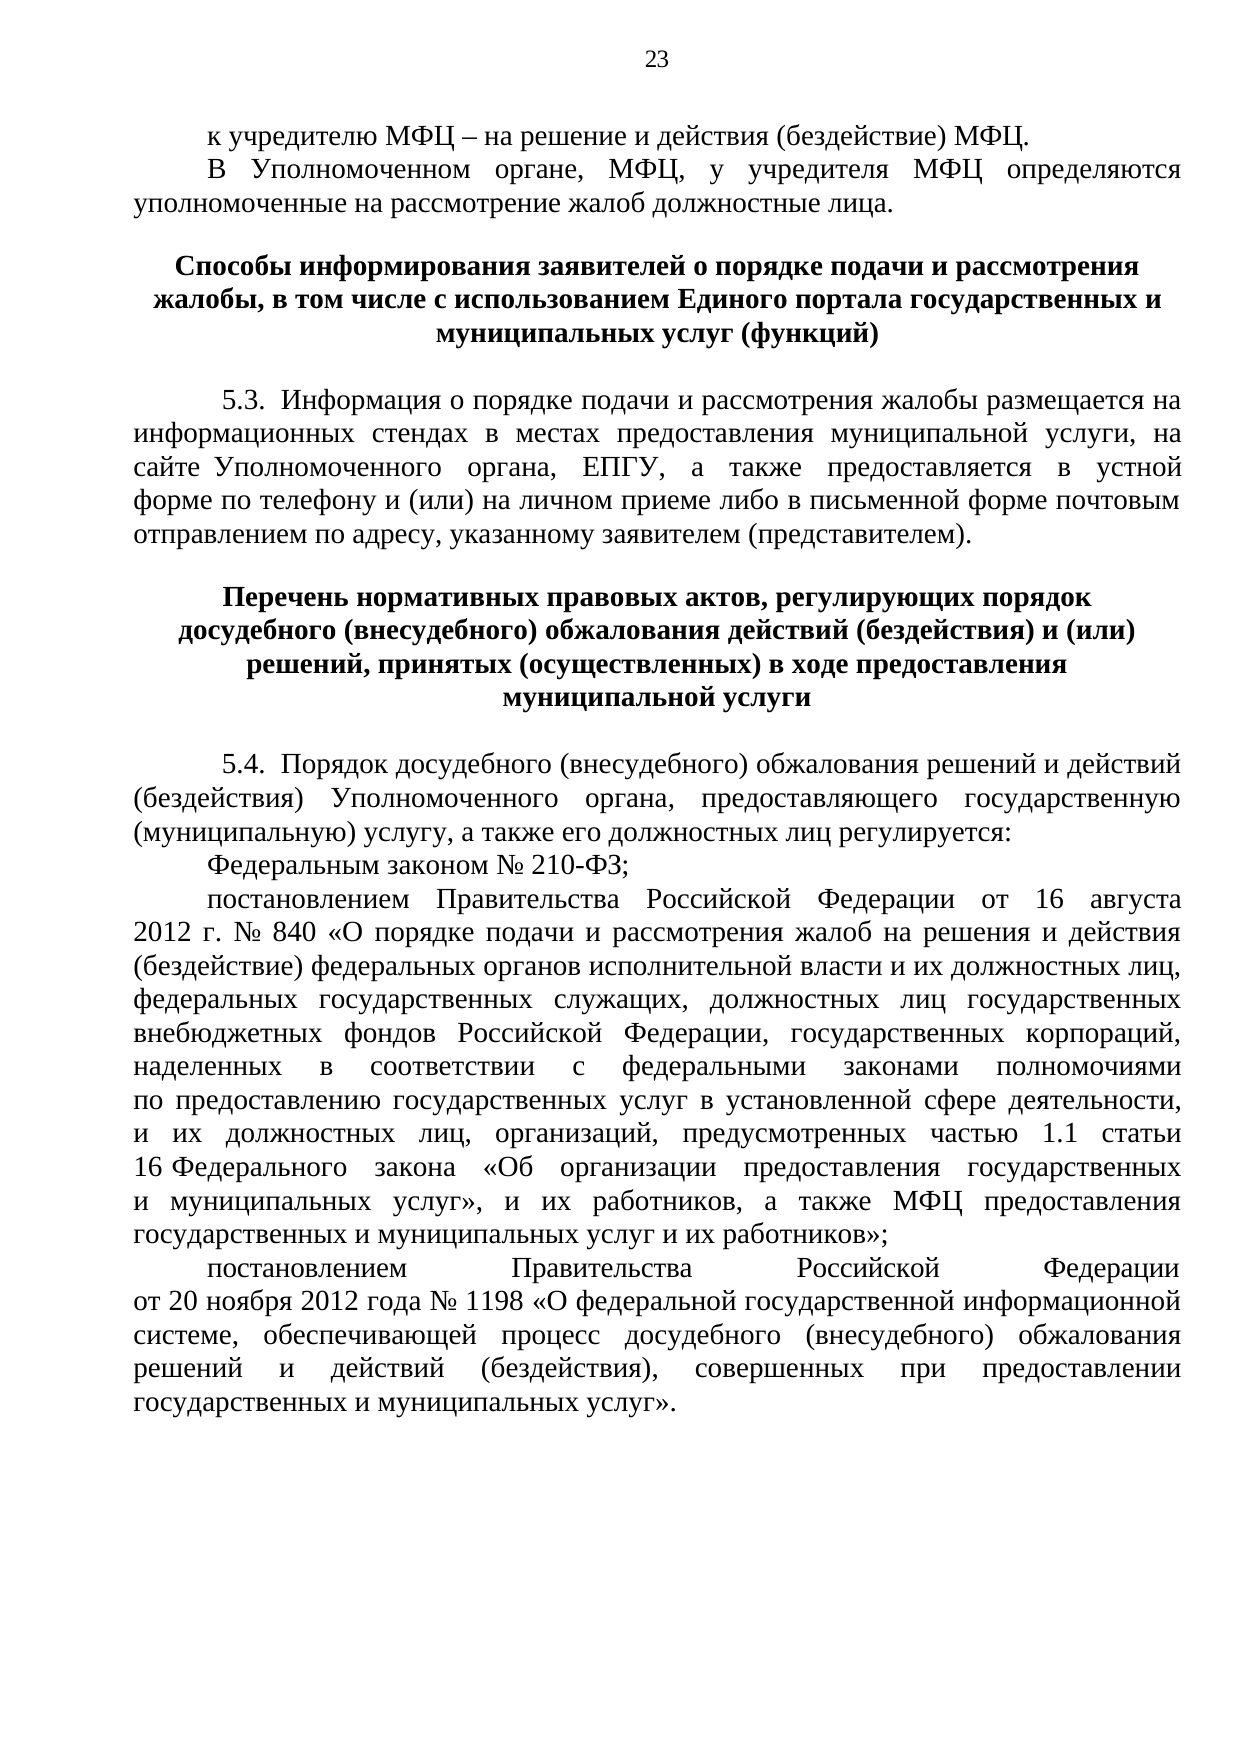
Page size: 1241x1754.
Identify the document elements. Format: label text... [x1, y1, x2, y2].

text В Уполномоченном органе, МФЦ, у учредителя МФЦ определяются уполномоченные на рассмотрение жалоб должностные лица. [133, 152, 1182, 219]
text постановлением Правительства Российской Федерации от 16 августа 2012 г. № 840 «О порядке подачи и рассмотрения жалоб на решения и действия (бездействие) федеральных органов исполнительной власти и их должностных лиц, федеральных государственных служащих, должностных лиц государственных внебюджетных фондов Российской Федерации, государственных корпораций, наделенных в соответствии с федеральными законами полномочиями по предоставлению государственных услуг в установленной сфере деятельности, и их должностных лиц, организаций, предусмотренных частью 1.1 статьи 16 Федерального закона «Об организации предоставления государственных и муниципальных услуг», и их работников, а также МФЦ предоставления государственных и муниципальных услуг и их работников»; [133, 881, 1182, 1250]
text к учредителю МФЦ – на решение и действия (бездействие) МФЦ. [207, 118, 1201, 151]
text Способы информирования заявителей о порядке подачи и рассмотрения жалобы, в том числе с использованием Единого портала государственных и муниципальных услуг (функций) [152, 248, 1162, 348]
text Перечень нормативных правовых актов, регулирующих порядок досудебного (внесудебного) обжалования действий (бездействия) и (или) решений, принятых (осуществленных) в ходе предоставления муниципальной услуги [139, 579, 1174, 713]
list Порядок досудебного (внесудебного) обжалования решений и действий (бездействия) Уполномоченного органа, предоставляющего государственную (муниципальную) услугу, а также его должностных лиц регулируется: [133, 747, 1181, 847]
text Федеральным законом № 210-ФЗ; [207, 847, 1201, 881]
list Информация о порядке подачи и рассмотрения жалобы размещается на информационных стендах в местах предоставления муниципальной услуги, на сайте Уполномоченного органа, ЕПГУ, а также предоставляется в устной форме по телефону и (или) на личном приеме либо в письменной форме почтовым отправлением по адресу, указанному заявителем (представителем). [133, 382, 1182, 549]
text постановлением Правительства Российской Федерации от 20 ноября 2012 года № 1198 «О федеральной государственной информационной системе, обеспечивающей процесс досудебного (внесудебного) обжалования решений и действий (бездействия), совершенных при предоставлении государственных и муниципальных услуг». [133, 1250, 1182, 1418]
